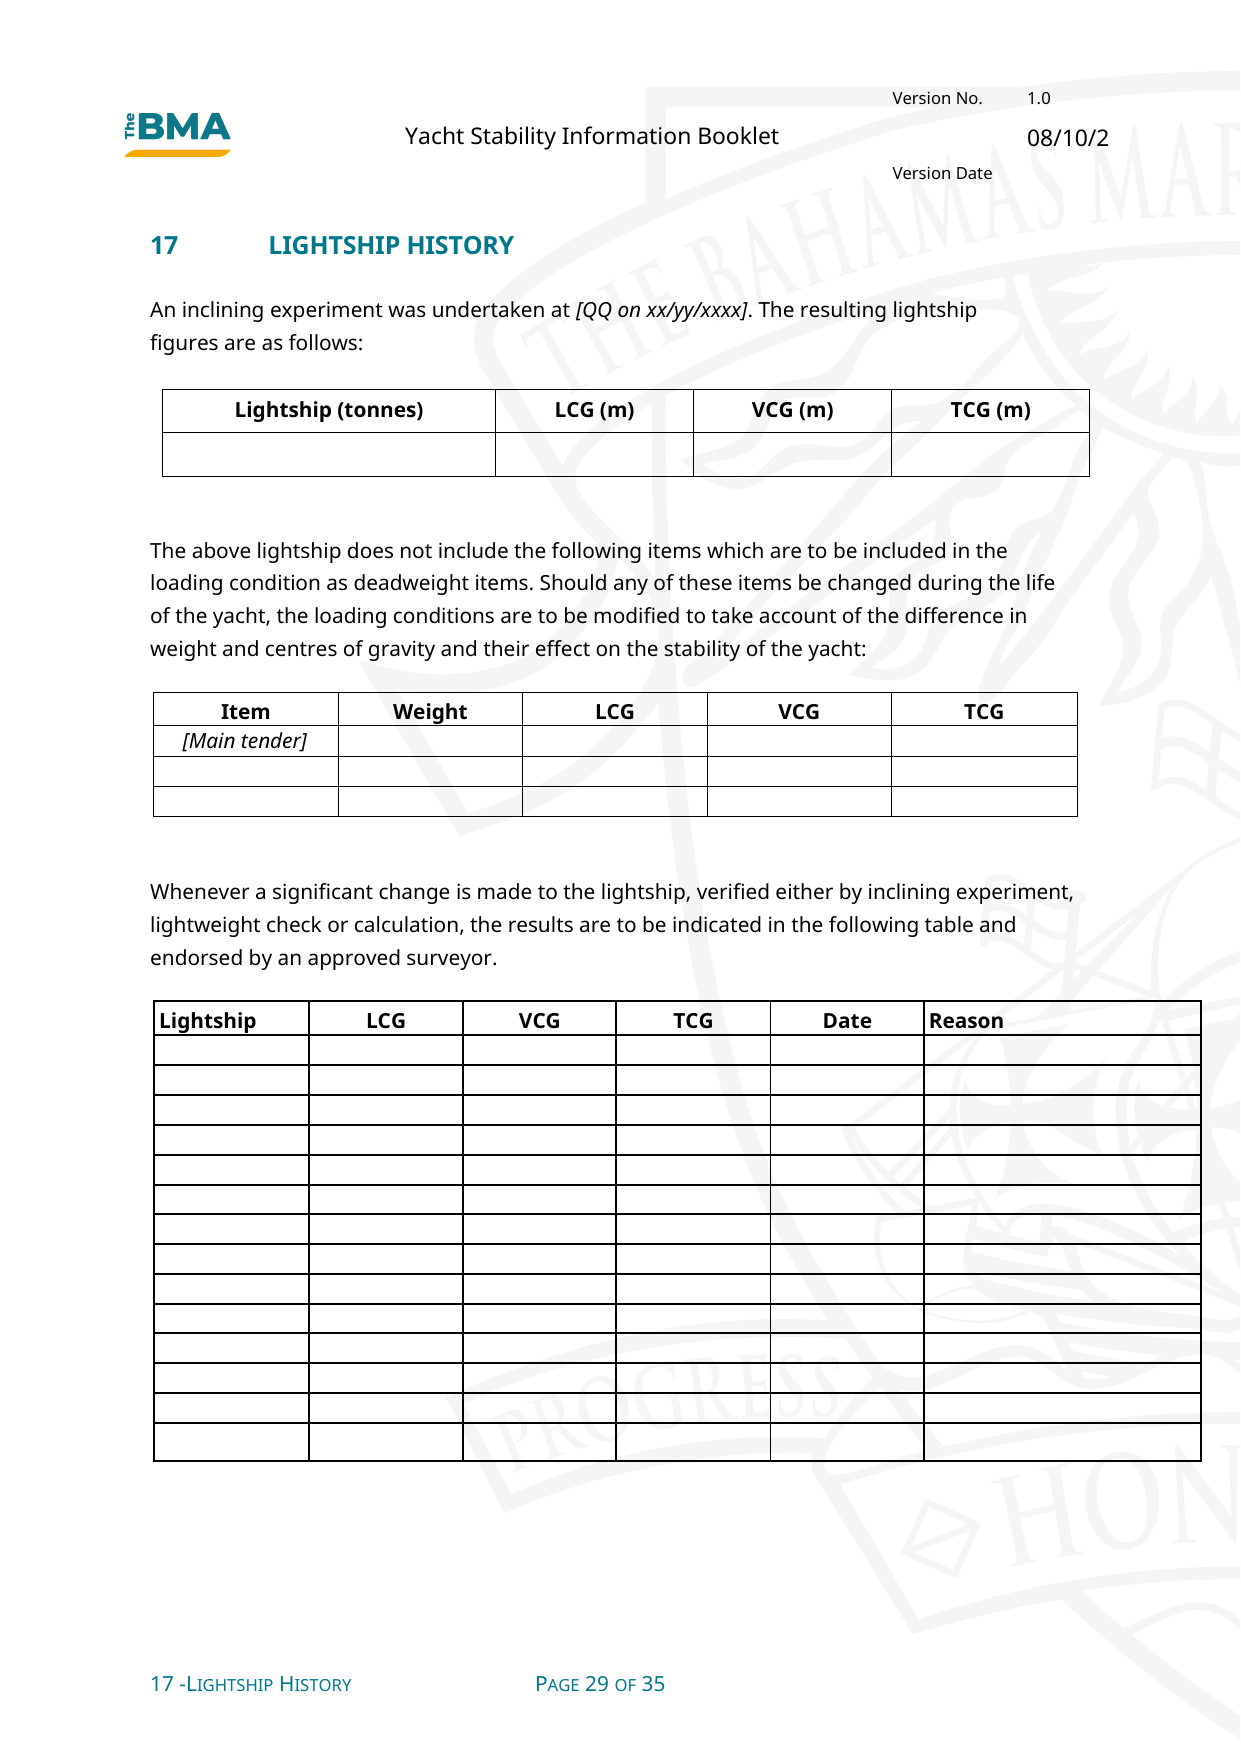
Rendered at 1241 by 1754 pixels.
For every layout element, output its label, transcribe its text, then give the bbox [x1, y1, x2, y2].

table_cell [617, 1275, 770, 1303]
table_cell [925, 1305, 1200, 1332]
table_cell [771, 1126, 923, 1154]
table_cell [155, 1394, 308, 1422]
table_cell [771, 1036, 923, 1064]
table_cell [310, 1364, 462, 1392]
table_cell [464, 1186, 615, 1213]
table_cell [163, 433, 495, 476]
table_header LCG (m) [496, 390, 693, 432]
table_cell [464, 1394, 615, 1422]
table_cell [771, 1275, 923, 1303]
table_cell [464, 1364, 615, 1392]
table_cell [155, 1096, 308, 1124]
table_cell [617, 1245, 770, 1273]
table_header VCG [708, 693, 891, 725]
table_cell [925, 1096, 1200, 1124]
table_cell [617, 1305, 770, 1332]
table_cell [771, 1215, 923, 1243]
table_cell [771, 1066, 923, 1094]
table_cell [310, 1066, 462, 1094]
table_cell [617, 1424, 770, 1460]
table_cell [464, 1424, 615, 1460]
table_cell [154, 757, 338, 786]
table_header VCG [464, 1002, 615, 1034]
text The above lightship does not include the following items which are to be included in the loading condition as deadweight items. Should any of these items be changed during the life of the yacht, the loading conditions are to be modified to take account of the difference in weight and centres of gravity and their effect on the stability of the yacht: [150, 536, 1080, 662]
table_cell [617, 1364, 770, 1392]
table_cell [464, 1036, 615, 1064]
table_cell [155, 1275, 308, 1303]
table_cell [925, 1126, 1200, 1154]
table_cell [464, 1245, 615, 1273]
table_cell [155, 1186, 308, 1213]
table_cell [310, 1424, 462, 1460]
table_header TCG (m) [892, 390, 1089, 432]
table_cell [925, 1245, 1200, 1273]
table_cell [694, 433, 891, 476]
table_cell [310, 1394, 462, 1422]
table_cell [892, 433, 1089, 476]
table_cell [464, 1334, 615, 1362]
table_cell [925, 1275, 1200, 1303]
table_cell [464, 1305, 615, 1332]
table_cell [464, 1215, 615, 1243]
table_cell [464, 1156, 615, 1184]
table_cell [771, 1424, 923, 1460]
table_cell [771, 1245, 923, 1273]
table_cell [617, 1334, 770, 1362]
table_cell [155, 1424, 308, 1460]
table_cell [155, 1305, 308, 1332]
table_cell [310, 1215, 462, 1243]
table_header Date [771, 1002, 923, 1034]
table_cell [617, 1126, 770, 1154]
table_cell [771, 1186, 923, 1213]
table_cell [310, 1156, 462, 1184]
table_cell [708, 787, 891, 816]
table_cell [771, 1156, 923, 1184]
table_cell [496, 433, 693, 476]
table_header Item [154, 693, 338, 725]
table_header Lightship (tonnes) [163, 390, 495, 432]
table_cell [155, 1245, 308, 1273]
table_cell [925, 1186, 1200, 1213]
table_cell [617, 1394, 770, 1422]
table_cell [339, 787, 522, 816]
table_cell [523, 726, 707, 756]
table_cell [708, 726, 891, 756]
table_cell [155, 1334, 308, 1362]
table_cell [523, 757, 707, 786]
picture [0, 26, 1241, 1754]
table_cell [464, 1096, 615, 1124]
table_header Lightship [155, 1002, 308, 1034]
table_cell [310, 1245, 462, 1273]
table_header Weight [339, 693, 522, 725]
table_header TCG [892, 693, 1077, 725]
table_cell [617, 1156, 770, 1184]
table_cell [155, 1126, 308, 1154]
table_cell [464, 1066, 615, 1094]
table_cell [771, 1334, 923, 1362]
table_cell [Main tender] [154, 726, 338, 756]
table_header TCG [617, 1002, 770, 1034]
text An inclining experiment was undertaken at [QQ on xx/yy/xxxx]. The resulting lightship figures are as follows: [150, 295, 1000, 356]
table_cell [310, 1305, 462, 1332]
table_header LCG [523, 693, 707, 725]
table_cell [892, 726, 1077, 756]
table_cell [771, 1305, 923, 1332]
table_cell [310, 1186, 462, 1213]
table_cell [155, 1364, 308, 1392]
table_cell [310, 1036, 462, 1064]
table_cell [892, 787, 1077, 816]
table_cell [310, 1275, 462, 1303]
table_cell [617, 1186, 770, 1213]
table_cell [155, 1156, 308, 1184]
table_header VCG (m) [694, 390, 891, 432]
table_cell [925, 1066, 1200, 1094]
table_header LCG [310, 1002, 462, 1034]
table_cell [617, 1036, 770, 1064]
table_cell [771, 1394, 923, 1422]
table_cell [925, 1334, 1200, 1362]
table_cell [925, 1394, 1200, 1422]
table_cell [708, 757, 891, 786]
table_cell [339, 757, 522, 786]
table_cell [155, 1066, 308, 1094]
table_cell [617, 1066, 770, 1094]
table_cell [925, 1424, 1200, 1460]
table_cell [154, 787, 338, 816]
table_cell [771, 1364, 923, 1392]
table_cell [617, 1096, 770, 1124]
table_cell [155, 1215, 308, 1243]
subtitle 17 LIGHTSHIP HISTORY [150, 228, 1090, 262]
table_cell [339, 726, 522, 756]
table_cell [523, 787, 707, 816]
table_cell [310, 1096, 462, 1124]
table_cell [310, 1126, 462, 1154]
table_cell [464, 1275, 615, 1303]
table_cell [925, 1036, 1200, 1064]
table_cell [155, 1036, 308, 1064]
table_cell [925, 1156, 1200, 1184]
table_cell [464, 1126, 615, 1154]
table_cell [617, 1215, 770, 1243]
table_cell [892, 757, 1077, 786]
table_cell [925, 1215, 1200, 1243]
table_cell [771, 1096, 923, 1124]
table_cell [925, 1364, 1200, 1392]
table_cell [310, 1334, 462, 1362]
table_header Reason [925, 1002, 1200, 1034]
text Whenever a significant change is made to the lightship, verified either by inclining experiment, lightweight check or calculation, the results are to be indicated in the following table and endorsed by an approved surveyor. [150, 877, 1080, 971]
